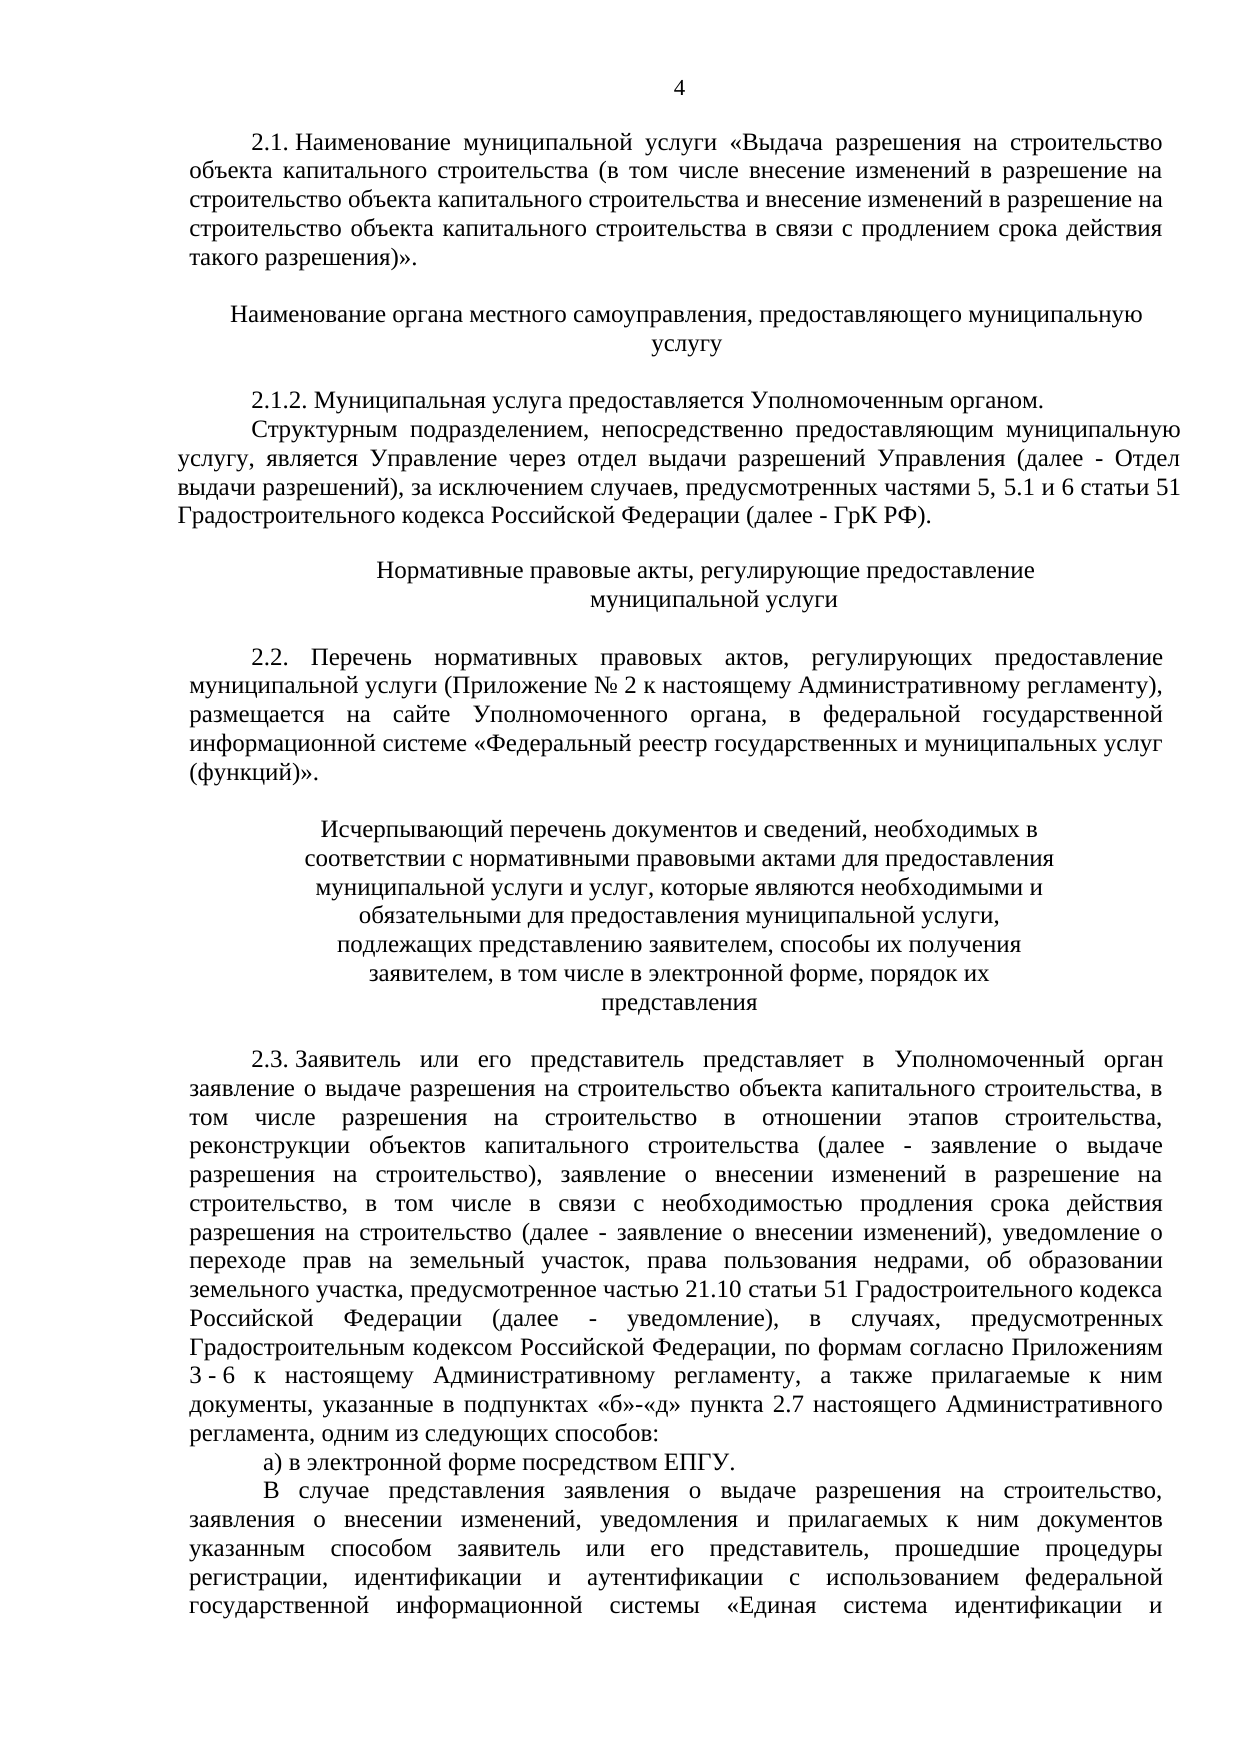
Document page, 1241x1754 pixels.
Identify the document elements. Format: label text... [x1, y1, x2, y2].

subtitle Нормативные правовые акты, регулирующие предоставление [253, 555, 1158, 584]
list 2.1. Наименование муниципальной услуги «Выдача разрешения на строительство объекта капитального строительства (в том числе внесение изменений в разрешение на строительство объекта капитального строительства и внесение изменений в разрешение на строительство объекта капитального строительства в связи с продлением срока действия такого разрешения)». [189, 127, 1163, 270]
list 2.1.2. Муниципальная услуга предоставляется Уполномоченным органом. [189, 385, 1163, 414]
list 2.2. Перечень нормативных правовых актов, регулирующих предоставление муниципальной услуги (Приложение № 2 к настоящему Административному регламенту), размещается на сайте Уполномоченного органа, в федеральной государственной информационной системе «Федеральный реестр государственных и муниципальных услуг (функций)». [189, 642, 1163, 785]
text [189, 1475, 1163, 1619]
text Структурным подразделением, непосредственно предоставляющим муниципальную услугу, является Управление через отдел выдачи разрешений Управления (далее - Отдел выдачи разрешений), за исключением случаев, предусмотренных частями 5, 5.1 и 6 статьи 51 Градостроительного кодекса Российской Федерации (далее - ГрК РФ). [177, 414, 1181, 529]
subtitle муниципальной услуги [248, 584, 1111, 613]
list 2.3. Заявитель или его представитель представляет в Уполномоченный орган заявление о выдаче разрешения на строительство объекта капитального строительства, в том числе разрешения на строительство в отношении этапов строительства, реконструкции объектов капитального строительства (далее - заявление о выдаче разрешения на строительство), заявление о внесении изменений в разрешение на строительство, в том числе в связи с необходимостью продления срока действия разрешения на строительство (далее - заявление о внесении изменений), уведомление о переходе прав на земельный участок, права пользования недрами, об образовании земельного участка, предусмотренное частью 21.10 статьи 51 Градостроительного кодекса Российской Федерации (далее - уведомление), в случаях, предусмотренных Градостроительным кодексом Российской Федерации, по формам согласно Приложениям 3 - 6 к настоящему Административному регламенту, а также прилагаемые к ним документы, указанные в подпунктах «б»-«д» пункта 2.7 настоящего Административного регламента, одним из следующих способов: [189, 1044, 1163, 1447]
subtitle Исчерпывающий перечень документов и сведений, необходимых в соответствии с нормативными правовыми актами для предоставления муниципальной услуги и услуг, которые являются необходимыми и обязательными для предоставления муниципальной услуги, подлежащих представлению заявителем, способы их получения заявителем, в том числе в электронной форме, порядок их представления [295, 814, 1063, 1015]
text Наименование органа местного самоуправления, предоставляющего муниципальную услугу [192, 299, 1181, 357]
text а) в электронной форме посредством ЕПГУ. [189, 1447, 1163, 1475]
